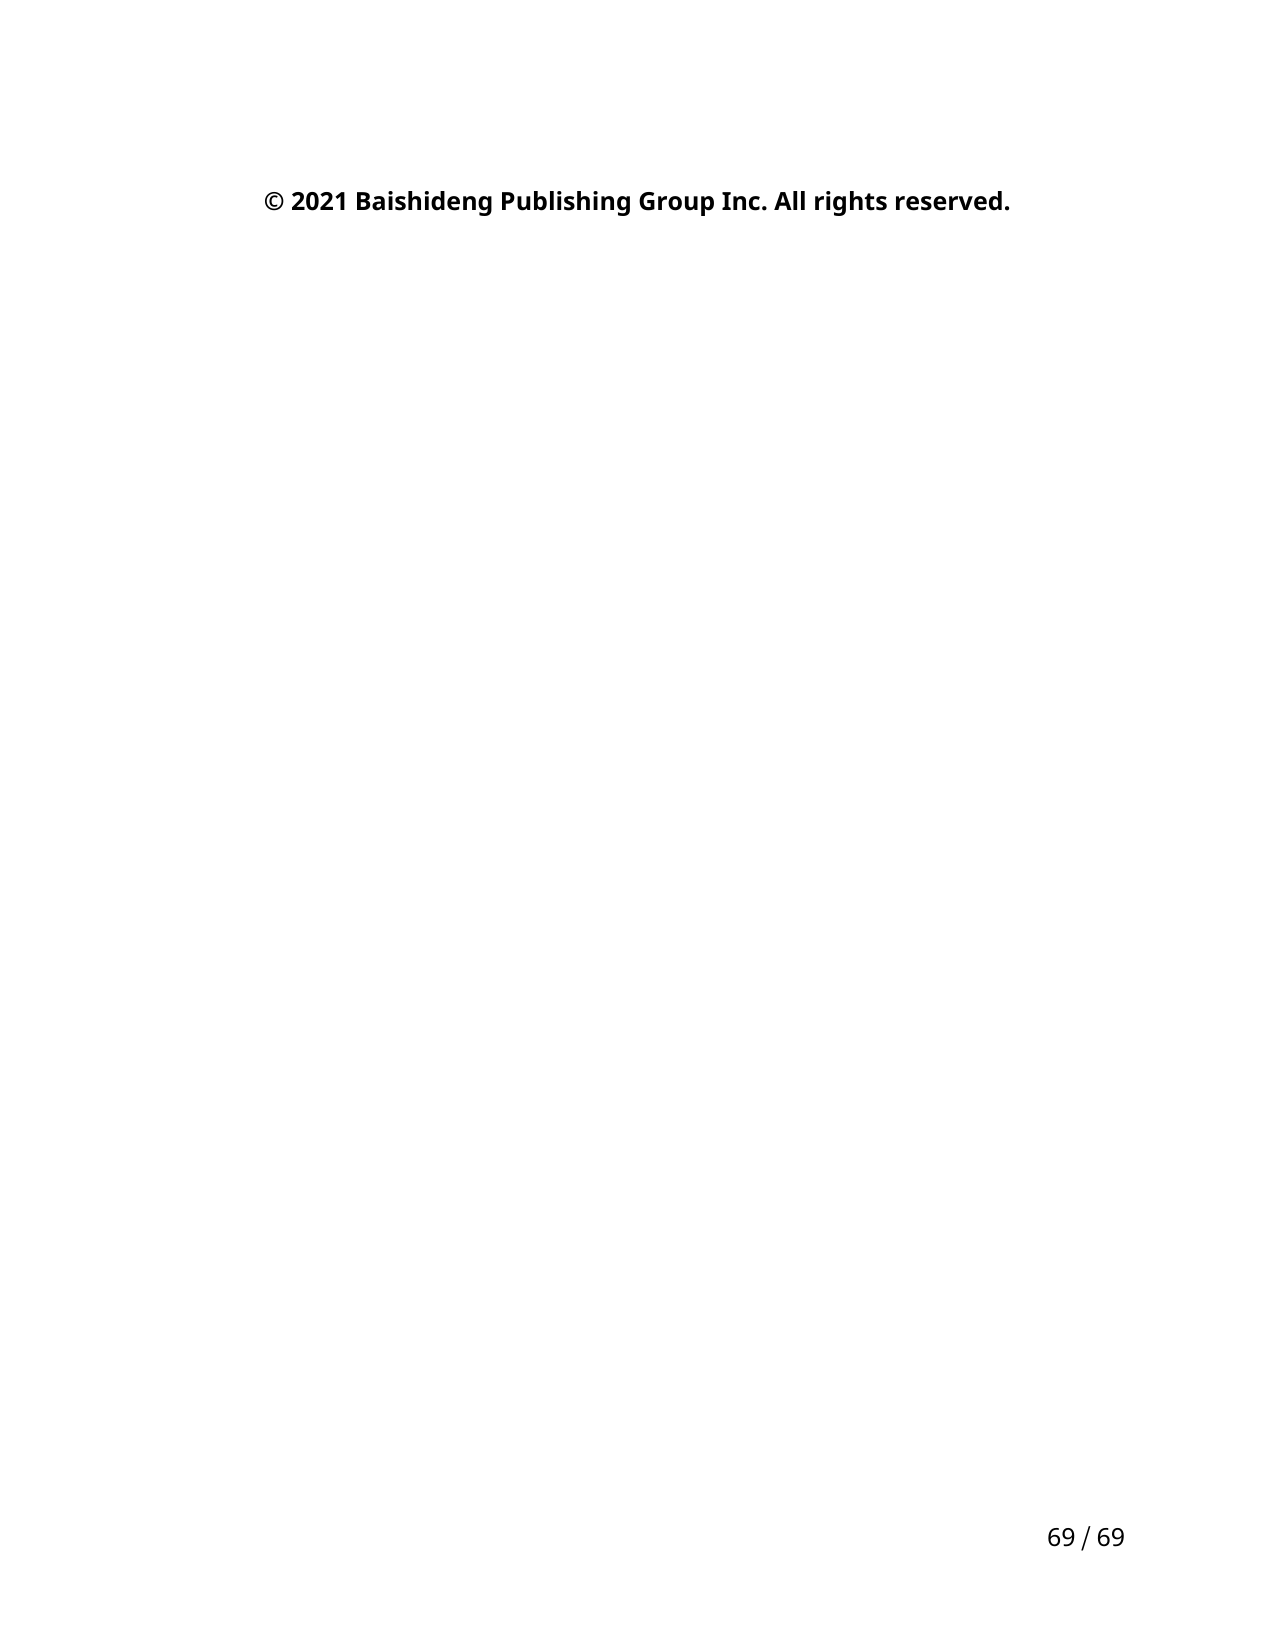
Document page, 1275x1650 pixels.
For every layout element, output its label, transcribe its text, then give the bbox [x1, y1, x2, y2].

text © 2021 Baishideng Publishing Group Inc. All rights reserved. [150, 184, 1125, 218]
